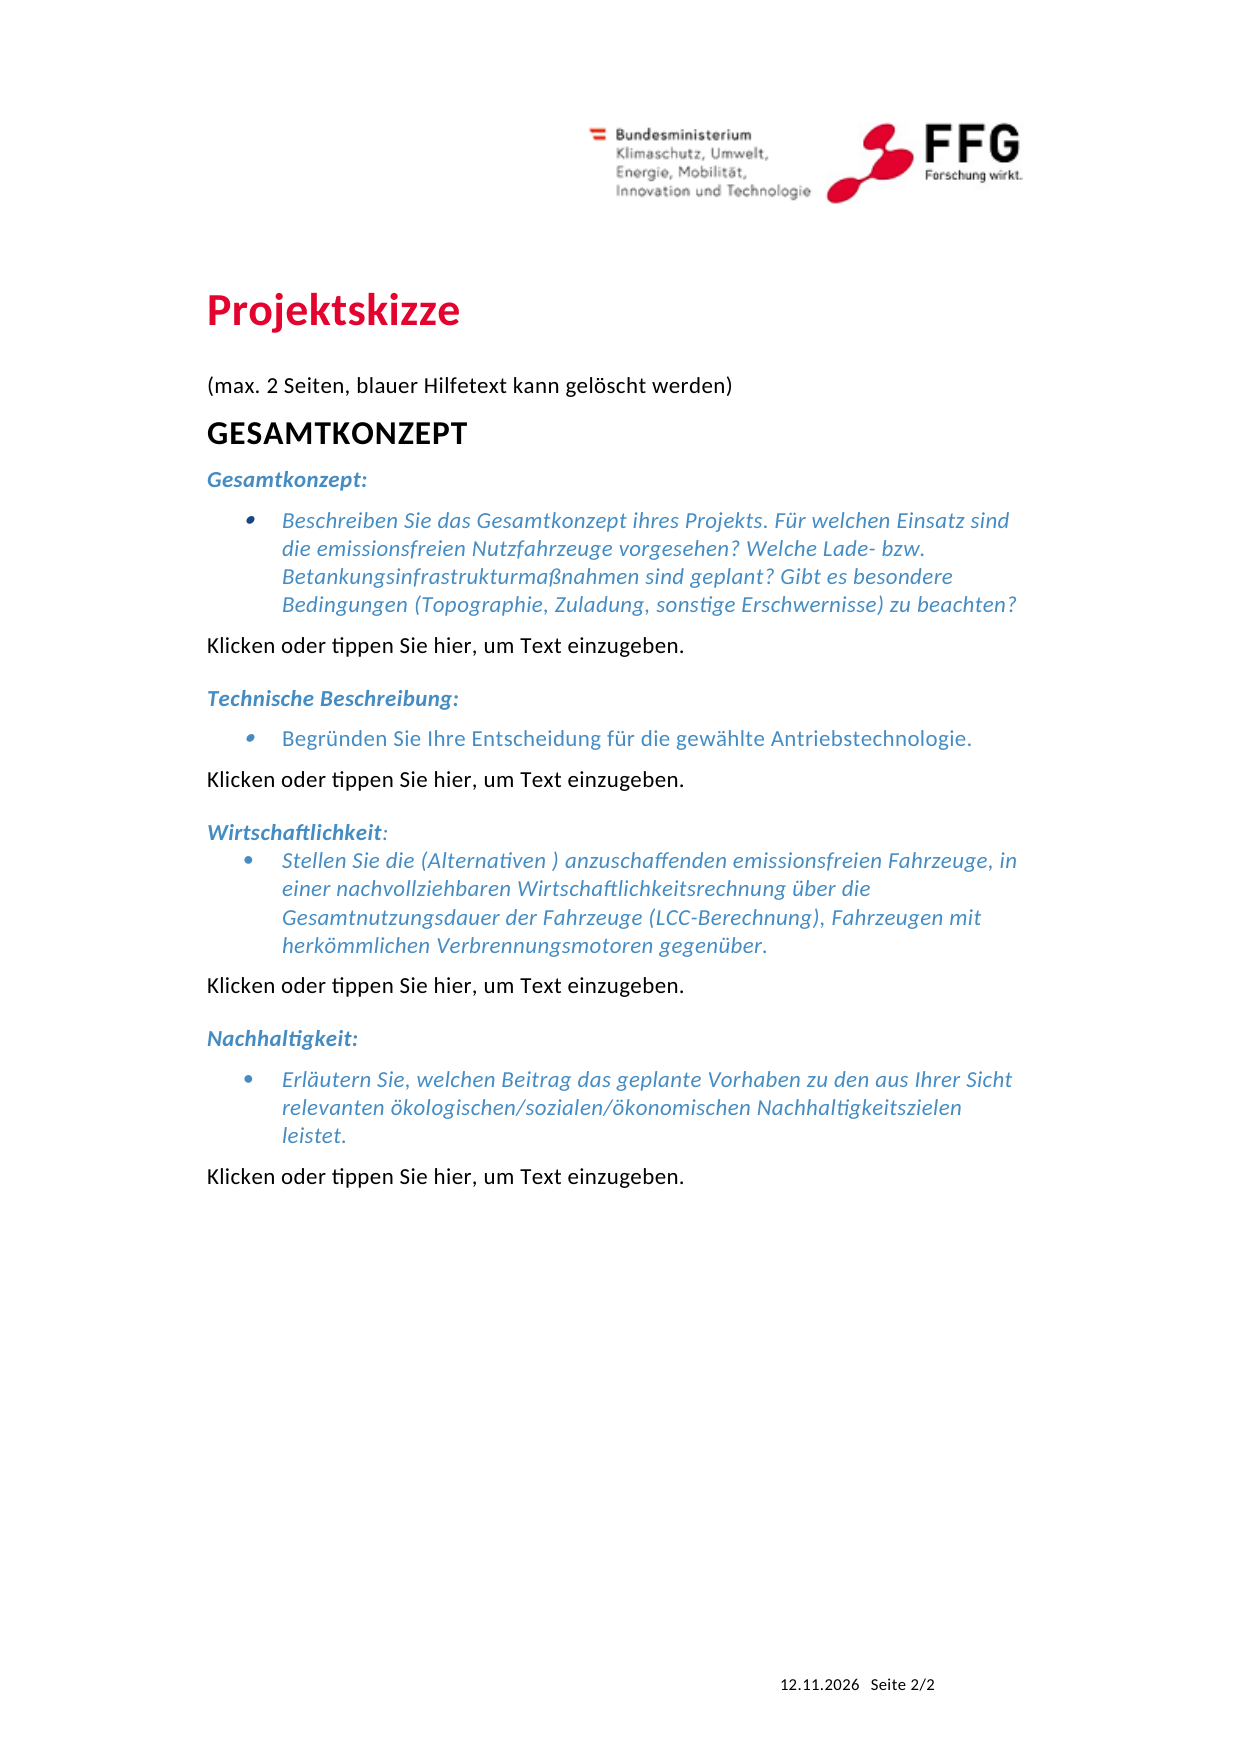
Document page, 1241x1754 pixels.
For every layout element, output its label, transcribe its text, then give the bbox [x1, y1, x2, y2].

text Nachhaltigkeit: [207, 1024, 1033, 1053]
text Technische Beschreibung: [207, 684, 1033, 712]
text Wirtschaftlichkeit: [207, 818, 1033, 846]
list Beschreiben Sie das Gesamtkonzept ihres Projekts. Für welchen Einsatz sind die emissionsfreien Nutzfahrzeuge vorgesehen? Welche Lade- bzw. Betankungsinfrastrukturmaßnahmen sind geplant? Gibt es besondere Bedingungen (Topographie, Zuladung, sonstige Erschwernisse) zu beachten? [244, 506, 1033, 618]
text Gesamtkonzept: [207, 465, 1033, 493]
text (max. 2 Seiten, blauer Hilfetext kann gelöscht werden) [207, 371, 1033, 399]
subtitle Gesamtkonzept [207, 412, 1033, 453]
list Erläutern Sie, welchen Beitrag das geplante Vorhaben zu den aus Ihrer Sicht relevanten ökologischen/sozialen/ökonomischen Nachhaltigkeitszielen leistet. [244, 1065, 1033, 1149]
list Begründen Sie Ihre Entscheidung für die gewählte Antriebstechnologie. [244, 724, 1033, 753]
list Stellen Sie die (Alternativen ) anzuschaffenden emissionsfreien Fahrzeuge, in einer nachvollziehbaren Wirtschaftlichkeitsrechnung über die Gesamtnutzungsdauer der Fahrzeuge (LCC-Berechnung), Fahrzeugen mit herkömmlichen Verbrennungsmotoren gegenüber. [244, 846, 1033, 959]
picture [579, 106, 1034, 213]
